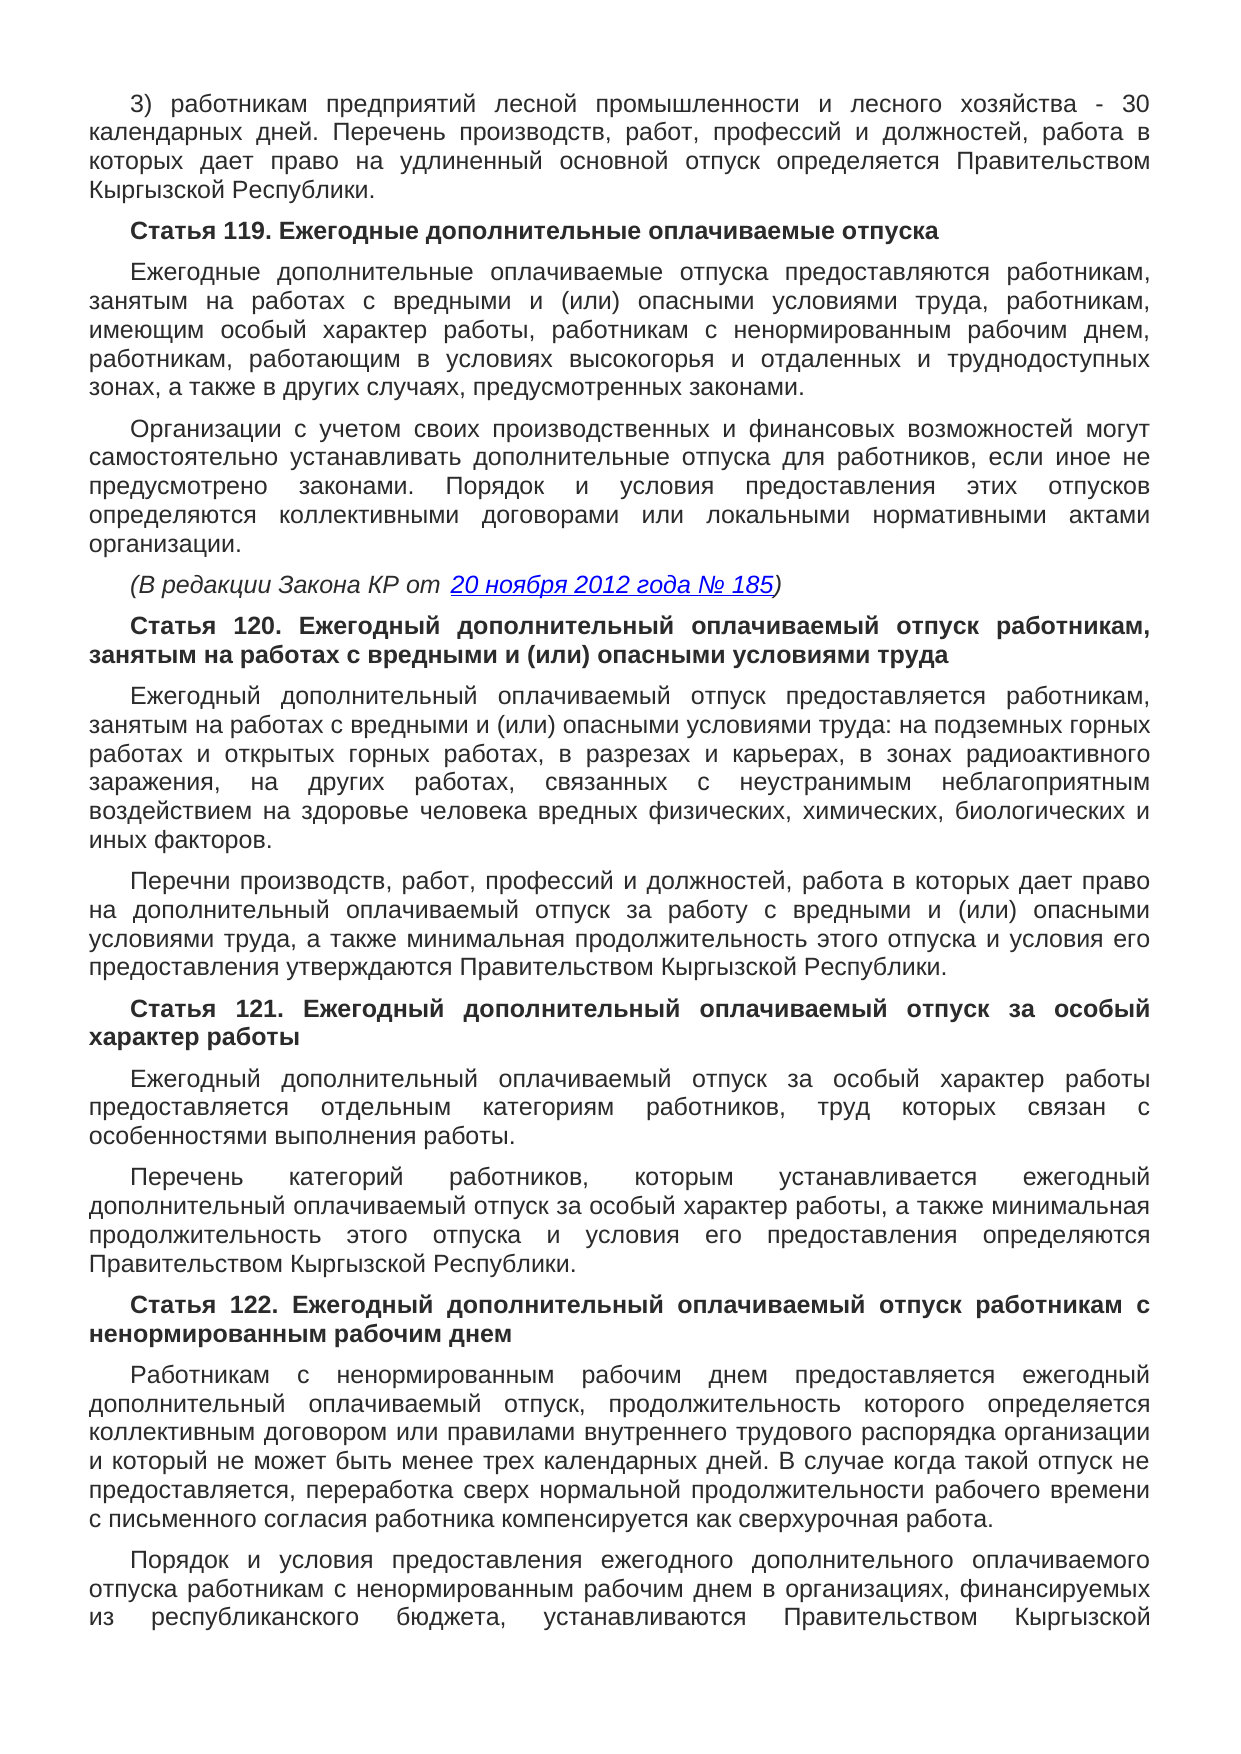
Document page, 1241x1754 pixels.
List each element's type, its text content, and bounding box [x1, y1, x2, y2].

text Перечни производств, работ, профессий и должностей, работа в которых дает право на дополнительный оплачиваемый отпуск за работу с вредными и (или) опасными условиями труда, а также минимальная продолжительность этого отпуска и условия его предоставления утверждаются Правительством Кыргызской Республики. [89, 866, 1152, 981]
text Статья 121. Ежегодный дополнительный оплачиваемый отпуск за особый характер работы [89, 994, 1152, 1051]
text Статья 120. Ежегодный дополнительный оплачиваемый отпуск работникам, занятым на работах с вредными и (или) опасными условиями труда [89, 611, 1152, 669]
text Статья 122. Ежегодный дополнительный оплачиваемый отпуск работникам с ненормированным рабочим днем [89, 1290, 1152, 1347]
text Ежегодные дополнительные оплачиваемые отпуска предоставляются работникам, занятым на работах с вредными и (или) опасными условиями труда, работникам, имеющим особый характер работы, работникам с ненормированным рабочим днем, работникам, работающим в условиях высокогорья и отдаленных и труднодоступных зонах, а также в других случаях, предусмотренных законами. [89, 257, 1152, 401]
text Перечень категорий работников, которым устанавливается ежегодный дополнительный оплачиваемый отпуск за особый характер работы, а также минимальная продолжительность этого отпуска и условия его предоставления определяются Правительством Кыргызской Республики. [89, 1162, 1152, 1277]
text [89, 1545, 1152, 1631]
text Ежегодный дополнительный оплачиваемый отпуск предоставляется работникам, занятым на работах с вредными и (или) опасными условиями труда: на подземных горных работах и открытых горных работах, в разрезах и карьерах, в зонах радиоактивного заражения, на других работах, связанных с неустранимым неблагоприятным воздействием на здоровье человека вредных физических, химических, биологических и иных факторов. [89, 681, 1152, 854]
text Ежегодный дополнительный оплачиваемый отпуск за особый характер работы предоставляется отдельным категориям работников, труд которых связан с особенностями выполнения работы. [89, 1064, 1152, 1150]
text (В редакции Закона КР от 20 ноября 2012 года № 185) [89, 570, 1152, 599]
text 3) работникам предприятий лесной промышленности и лесного хозяйства - 30 календарных дней. Перечень производств, работ, профессий и должностей, работа в которых дает право на удлиненный основной отпуск определяется Правительством Кыргызской Республики. [89, 89, 1152, 204]
text Организации с учетом своих производственных и финансовых возможностей могут самостоятельно устанавливать дополнительные отпуска для работников, если иное не предусмотрено законами. Порядок и условия предоставления этих отпусков определяются коллективными договорами или локальными нормативными актами организации. [89, 414, 1152, 557]
text Статья 119. Ежегодные дополнительные оплачиваемые отпуска [89, 216, 1152, 245]
text Работникам с ненормированным рабочим днем предоставляется ежегодный дополнительный оплачиваемый отпуск, продолжительность которого определяется коллективным договором или правилами внутреннего трудового распорядка организации и который не может быть менее трех календарных дней. В случае когда такой отпуск не предоставляется, переработка сверх нормальной продолжительности рабочего времени с письменного согласия работника компенсируется как сверхурочная работа. [89, 1360, 1152, 1532]
